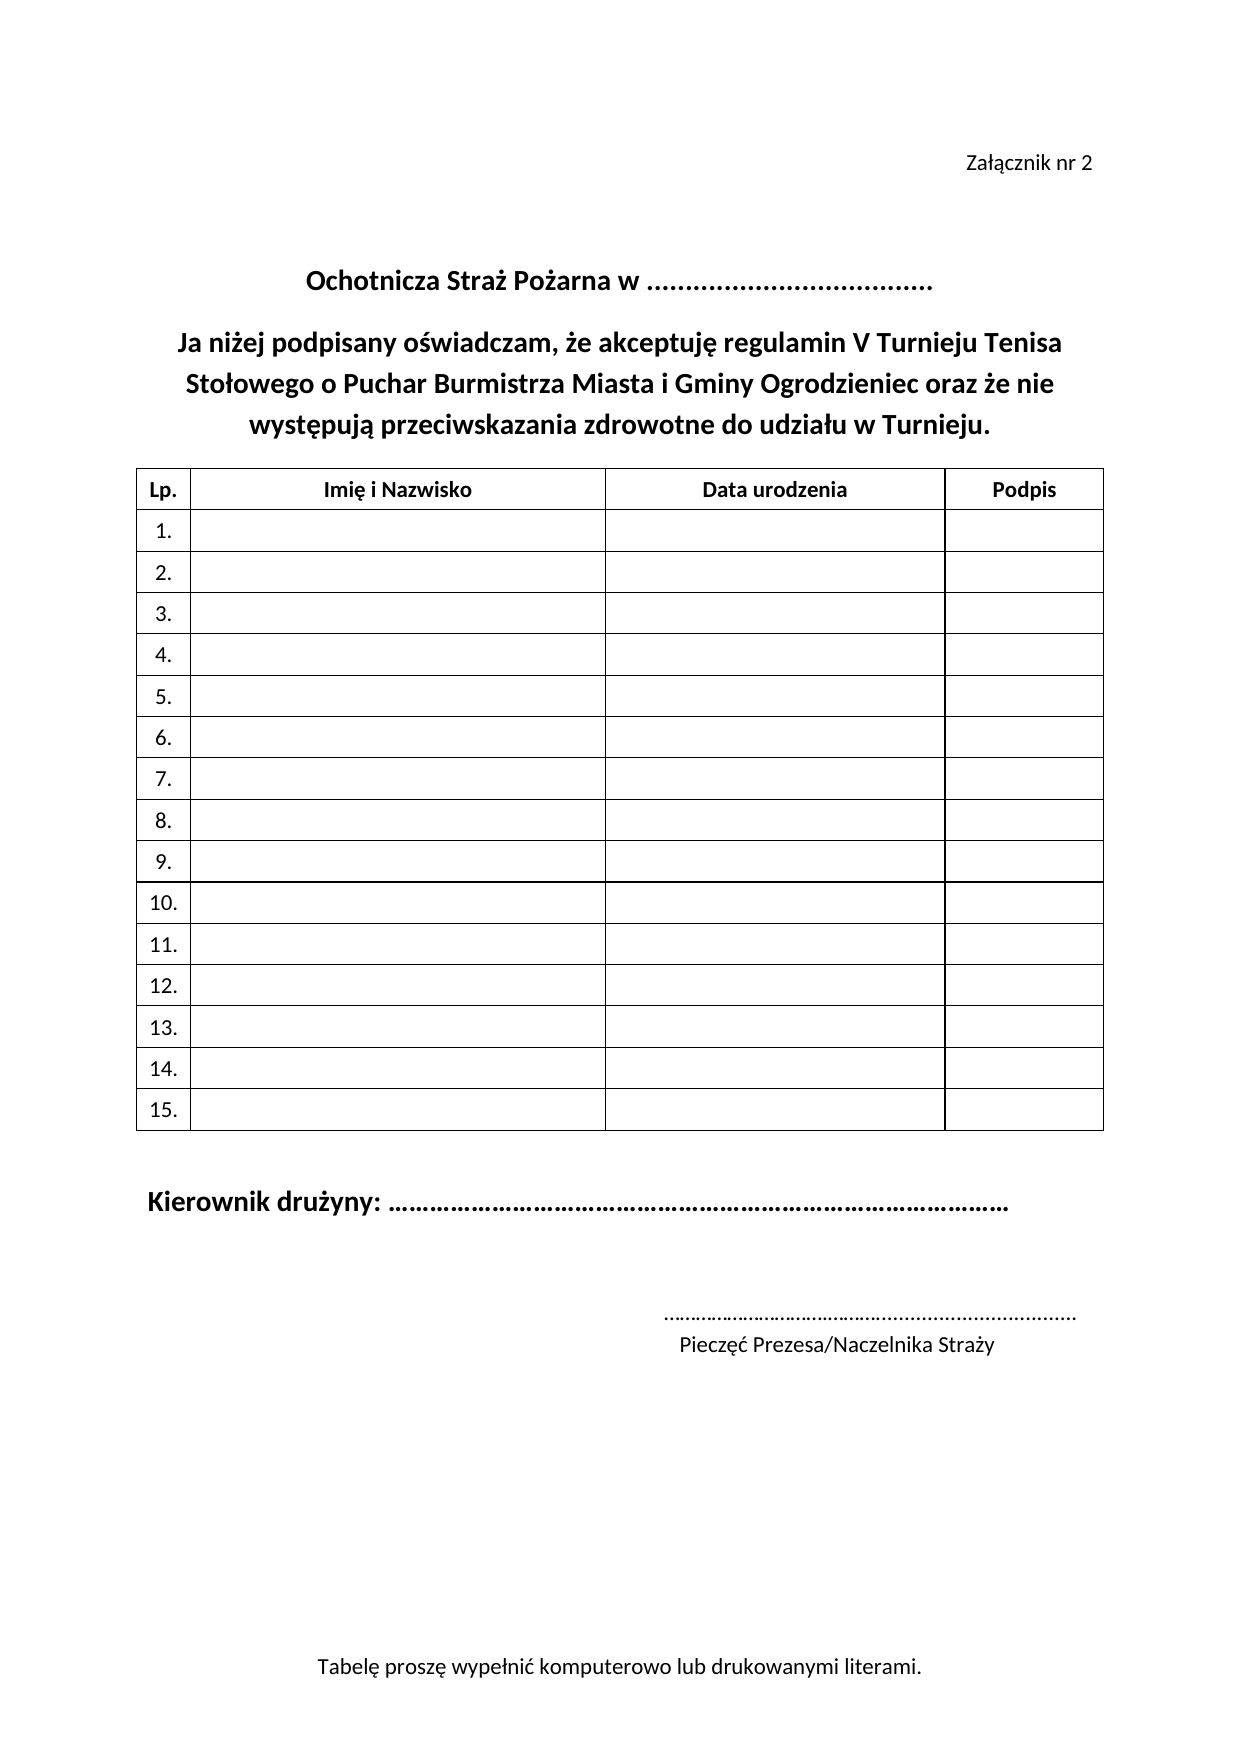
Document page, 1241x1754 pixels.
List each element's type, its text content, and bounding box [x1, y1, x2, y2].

table_cell [946, 1006, 1103, 1047]
table_cell [191, 924, 605, 964]
table_cell [946, 800, 1103, 840]
table_cell 8. [137, 800, 190, 840]
table_cell [946, 758, 1103, 799]
table_cell [191, 965, 605, 1005]
table_cell [946, 552, 1103, 592]
table_cell [191, 883, 605, 923]
text Ja niżej podpisany oświadczam, że akceptuję regulamin V Turnieju Tenisa Stołowego o Puchar Burmistrza Miasta i Gminy Ogrodzieniec oraz że nie występują przeciwskazania zdrowotne do udziału w Turnieju. [148, 324, 1093, 442]
table_cell [191, 800, 605, 840]
table_cell [946, 841, 1103, 881]
table_cell [191, 1006, 605, 1047]
table_cell 2. [137, 552, 190, 592]
text Kierownik drużyny: ……………………………………………………………………………… [148, 1183, 1093, 1219]
table_cell [191, 1089, 605, 1129]
table_cell [606, 510, 944, 551]
table_cell [946, 965, 1103, 1005]
table_cell [606, 924, 944, 964]
table_header Data urodzenia [606, 469, 944, 509]
table_cell 11. [137, 924, 190, 964]
table_cell 3. [137, 593, 190, 633]
table_cell [946, 924, 1103, 964]
table_cell [606, 1048, 944, 1088]
table_cell [606, 883, 944, 923]
table_cell [946, 593, 1103, 633]
table_cell [191, 841, 605, 881]
table_cell [606, 552, 944, 592]
table_cell [191, 717, 605, 757]
text Ochotnicza Straż Pożarna w ..................................... [148, 262, 1093, 298]
text Załącznik nr 2 [148, 148, 1093, 176]
table_cell [946, 883, 1103, 923]
table_cell [946, 717, 1103, 757]
table_cell [606, 965, 944, 1005]
table_cell 6. [137, 717, 190, 757]
table_header Podpis [946, 469, 1103, 509]
table_cell [191, 634, 605, 674]
table_cell [191, 593, 605, 633]
table_header Lp. [137, 469, 190, 509]
table_cell [606, 800, 944, 840]
table_cell [606, 1006, 944, 1047]
table_cell [191, 552, 605, 592]
table_cell [946, 634, 1103, 674]
table_cell [191, 1048, 605, 1088]
table_cell [606, 634, 944, 674]
table_cell 12. [137, 965, 190, 1005]
table_cell [191, 758, 605, 799]
text ………………………….………................................... Pieczęć Prezesa/Naczelnika Straży [590, 1298, 1093, 1358]
table_cell [191, 676, 605, 716]
table_cell [946, 510, 1103, 551]
table_cell [946, 676, 1103, 716]
table_cell 9. [137, 841, 190, 881]
table_cell [606, 758, 944, 799]
table_cell [606, 841, 944, 881]
table_cell 14. [137, 1048, 190, 1088]
table_cell [946, 1089, 1103, 1129]
table_cell [606, 593, 944, 633]
table_cell 10. [137, 883, 190, 923]
table_cell [606, 676, 944, 716]
table_cell 7. [137, 758, 190, 799]
table_cell 13. [137, 1006, 190, 1047]
table_cell 1. [137, 510, 190, 551]
table_cell [946, 1048, 1103, 1088]
table_cell [191, 510, 605, 551]
table_cell 15. [137, 1089, 190, 1129]
table_cell 5. [137, 676, 190, 716]
table_cell [606, 1089, 944, 1129]
table_cell [606, 717, 944, 757]
table_cell 4. [137, 634, 190, 674]
table_header Imię i Nazwisko [191, 469, 605, 509]
